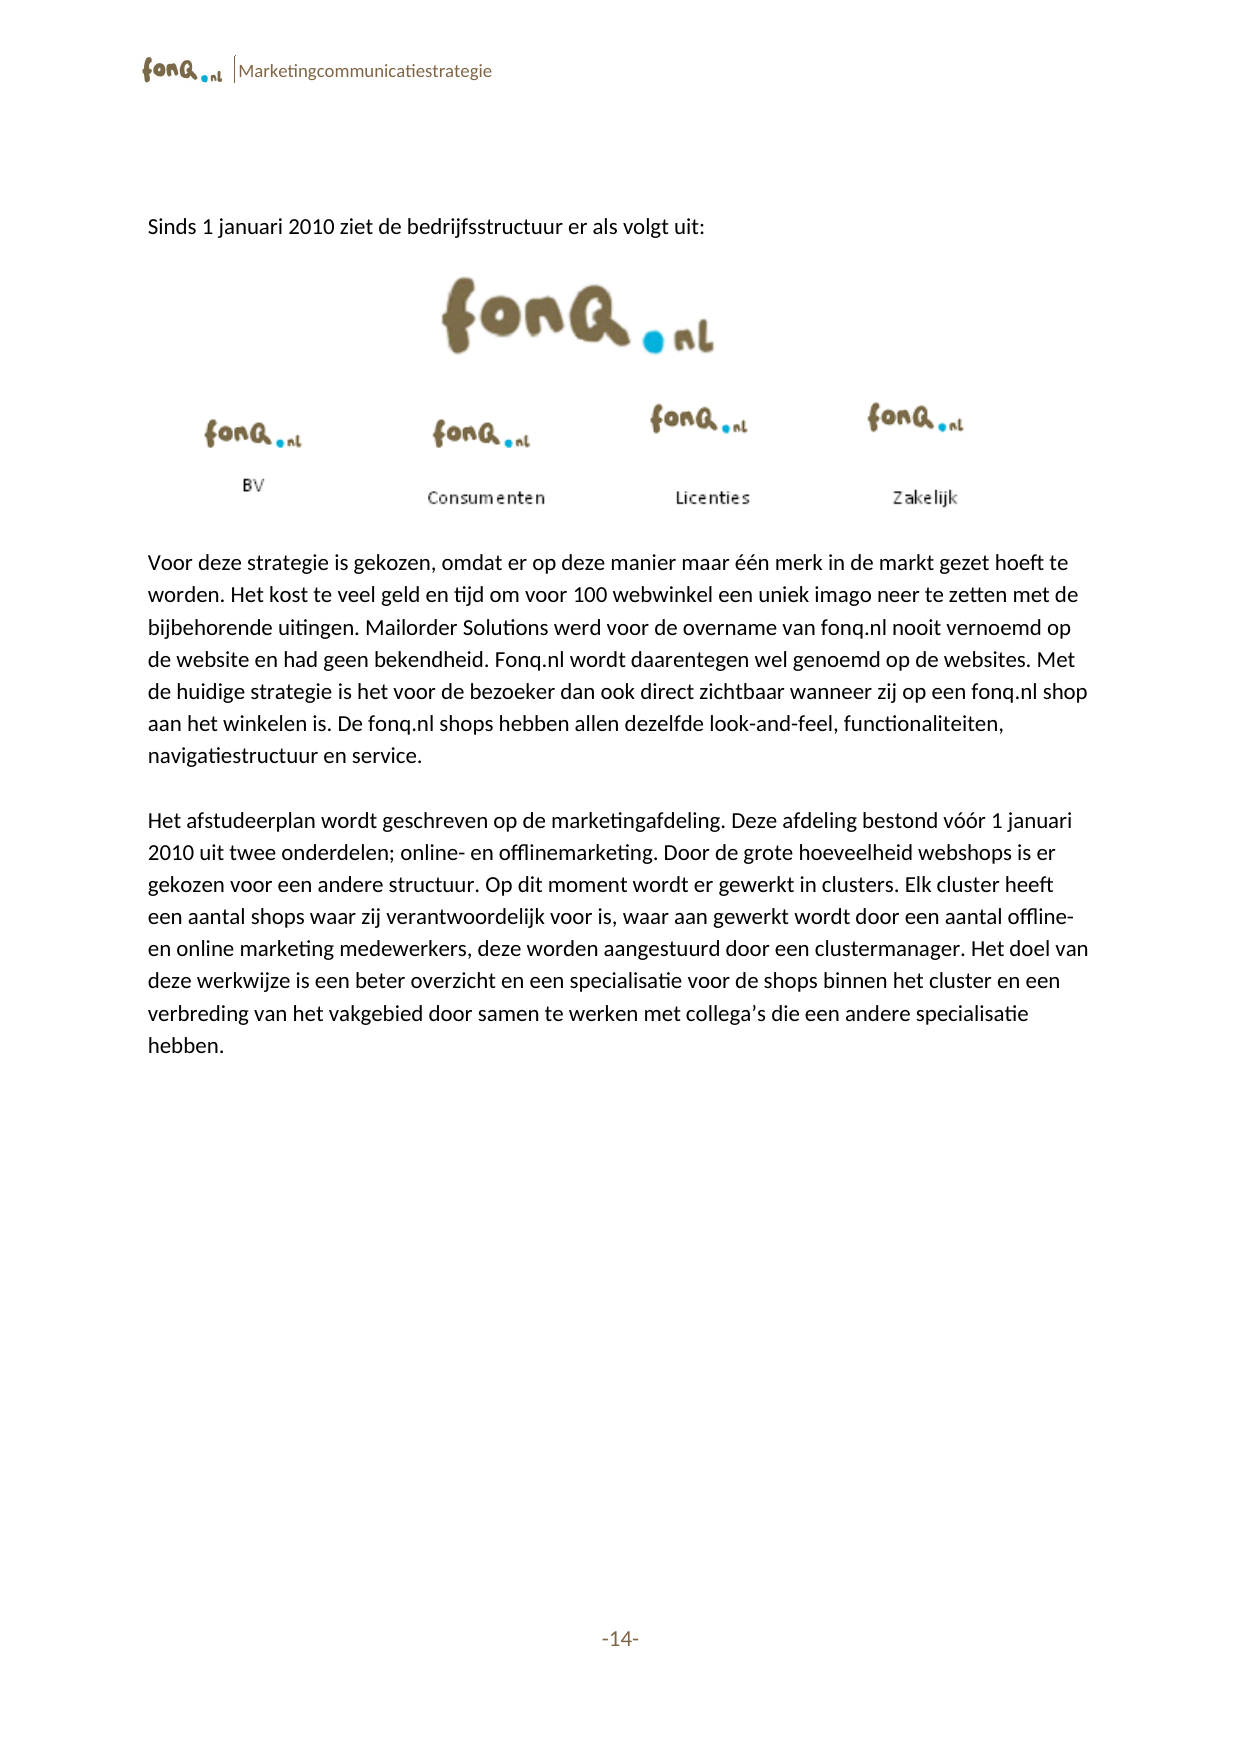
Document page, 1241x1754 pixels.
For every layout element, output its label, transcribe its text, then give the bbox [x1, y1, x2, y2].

text Voor deze strategie is gekozen, omdat er op deze manier maar één merk in de markt gezet hoeft te worden. Het kost te veel geld en tijd om voor 100 webwinkel een uniek imago neer te zetten met de bijbehorende uitingen. Mailorder Solutions werd voor de overname van fonq.nl nooit vernoemd op de website en had geen bekendheid. Fonq.nl wordt daarentegen wel genoemd op de websites. Met de huidige strategie is het voor de bezoeker dan ook direct zichtbaar wanneer zij op een fonq.nl shop aan het winkelen is. De fonq.nl shops hebben allen dezelfde look-and-feel, functionaliteiten, navigatiestructuur en service. [148, 548, 1092, 769]
text Sinds 1 januari 2010 ziet de bedrijfsstructuur er als volgt uit: [148, 212, 1092, 240]
picture [138, 47, 228, 92]
picture [147, 276, 1034, 512]
text Het afstudeerplan wordt geschreven op de marketingafdeling. Deze afdeling bestond vóór 1 januari 2010 uit twee onderdelen; online- en offlinemarketing. Door de grote hoeveelheid webshops is er gekozen voor een andere structuur. Op dit moment wordt er gewerkt in clusters. Elk cluster heeft een aantal shops waar zij verantwoordelijk voor is, waar aan gewerkt wordt door een aantal offline- en online marketing medewerkers, deze worden aangestuurd door een clustermanager. Het doel van deze werkwijze is een beter overzicht en een specialisatie voor de shops binnen het cluster en een verbreding van het vakgebied door samen te werken met collega’s die een andere specialisatie hebben. [148, 806, 1092, 1059]
